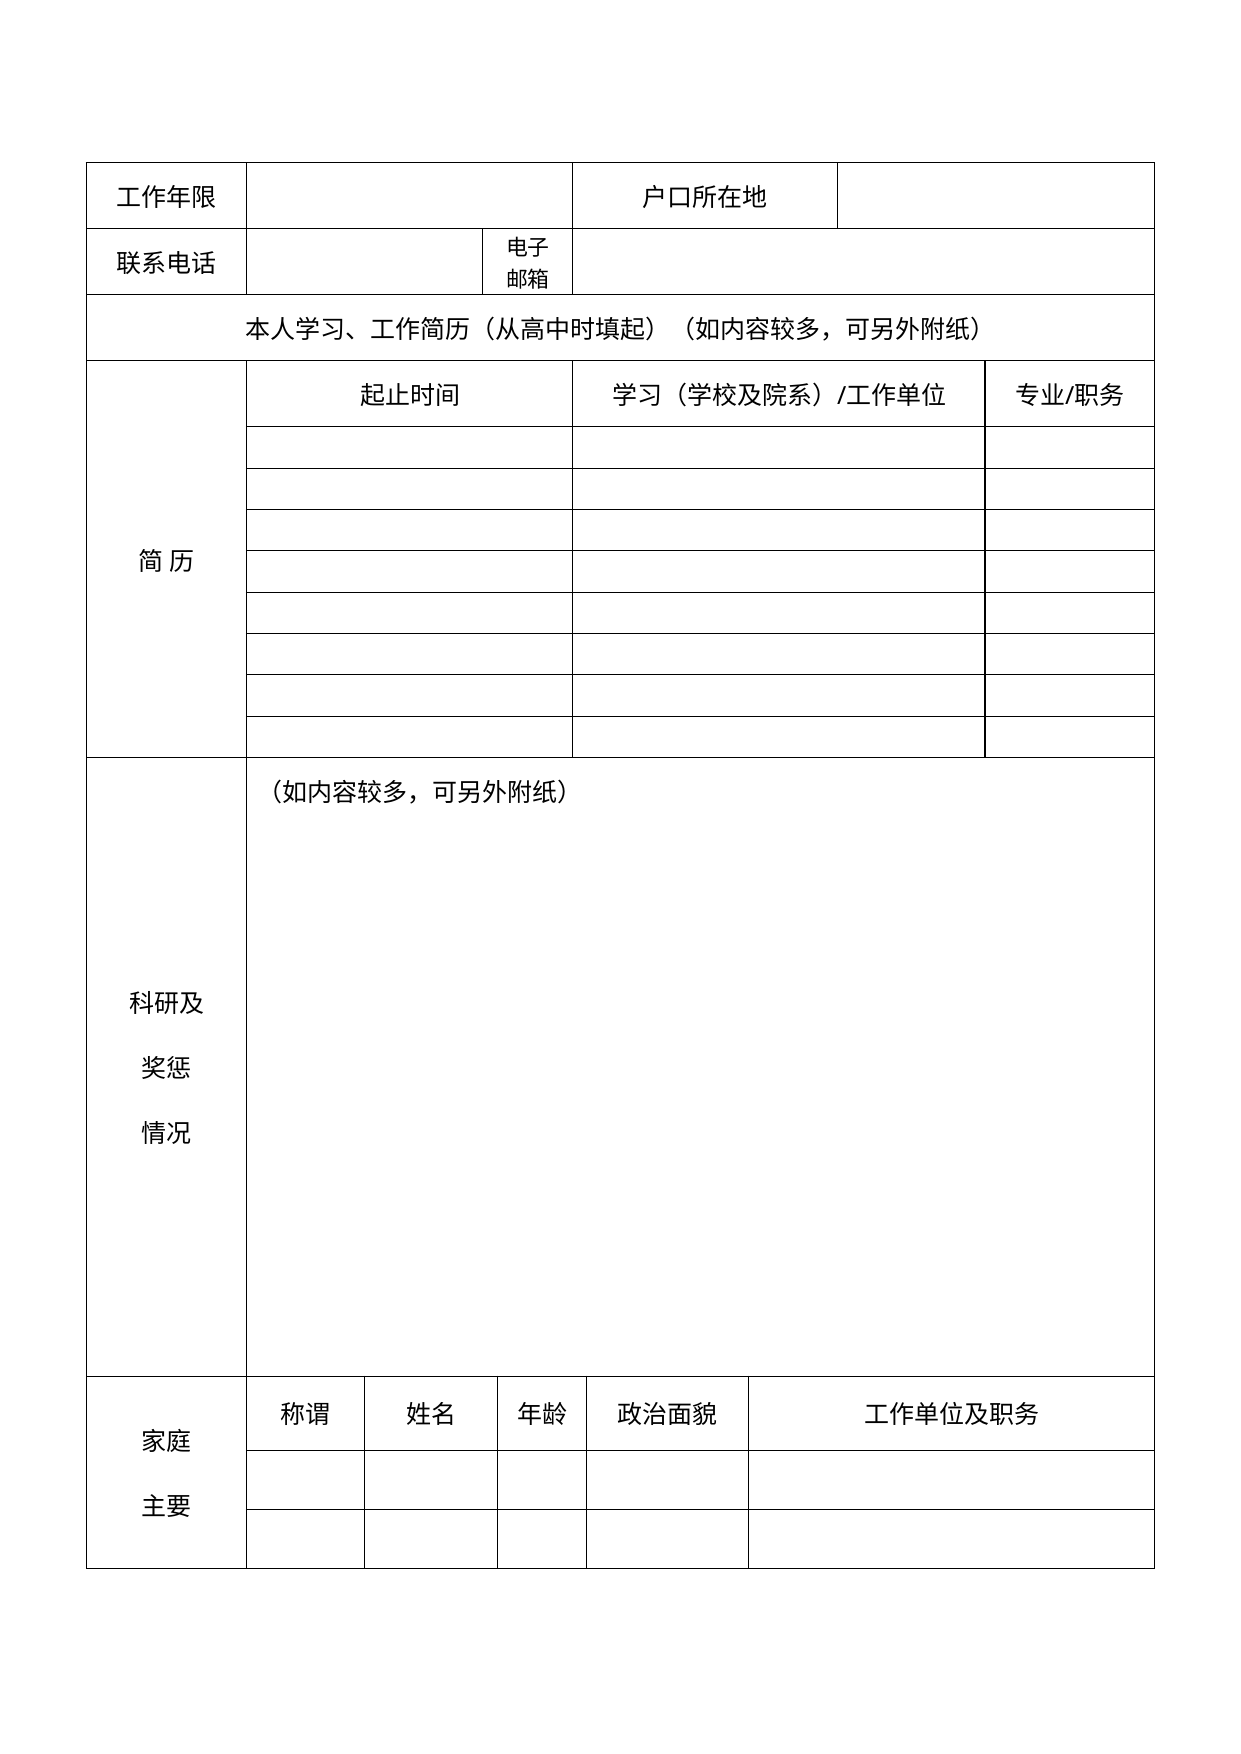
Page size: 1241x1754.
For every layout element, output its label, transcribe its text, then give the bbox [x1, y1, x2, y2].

table_cell 姓名 [365, 1377, 497, 1449]
table_cell [573, 675, 984, 716]
table_cell 称谓 [247, 1377, 364, 1449]
table_cell 政治面貌 [587, 1377, 748, 1449]
table_cell [573, 229, 1154, 294]
table_cell [573, 427, 984, 467]
table_cell 联系电话 [87, 229, 246, 294]
table_cell 户口所在地 [573, 163, 837, 228]
table_cell 电子 邮箱 [483, 229, 572, 294]
table_cell 本人学习、工作简历（从高中时填起）（如内容较多，可另外附纸） [87, 295, 1154, 360]
table_cell [573, 717, 984, 757]
table_cell [986, 427, 1154, 467]
table_cell 年龄 [498, 1377, 586, 1449]
table_cell 学习（学校及院系）/工作单位 [573, 361, 984, 426]
table_cell 工作单位及职务 [749, 1377, 1154, 1449]
table_cell [986, 675, 1154, 716]
table_cell [573, 593, 984, 633]
table_cell 工作年限 [87, 163, 246, 228]
table_cell [498, 1510, 586, 1568]
table_cell [498, 1451, 586, 1508]
table_cell [247, 593, 572, 633]
table_cell [573, 469, 984, 509]
table_cell [365, 1510, 497, 1568]
table_cell [986, 510, 1154, 550]
table_cell [749, 1510, 1154, 1568]
table_cell [365, 1451, 497, 1508]
table_cell [573, 634, 984, 674]
table_cell 科研及 奖惩 情况 [87, 758, 246, 1376]
table_cell [986, 469, 1154, 509]
table_cell [247, 634, 572, 674]
table_cell [573, 510, 984, 550]
table_cell [986, 717, 1154, 757]
table_cell [986, 593, 1154, 633]
table_cell [247, 510, 572, 550]
table_cell [587, 1451, 748, 1508]
table_cell [986, 634, 1154, 674]
table_cell [247, 427, 572, 467]
table_cell 家庭 主要 成员 [87, 1377, 246, 1568]
table_cell [247, 1451, 364, 1508]
table_cell [247, 717, 572, 757]
table_cell 起止时间 [247, 361, 572, 426]
table_cell [247, 675, 572, 716]
table_cell [247, 551, 572, 592]
table_cell 专业/职务 [986, 361, 1154, 426]
table_cell [247, 1510, 364, 1568]
table_cell [573, 551, 984, 592]
table_cell [247, 163, 572, 228]
table_cell [749, 1451, 1154, 1508]
table_cell 简 历 [87, 361, 246, 757]
table_cell [986, 551, 1154, 592]
table_cell [587, 1510, 748, 1568]
table_cell [247, 229, 482, 294]
table_cell （如内容较多，可另外附纸） [247, 758, 1154, 1376]
table_cell [247, 469, 572, 509]
table_cell [838, 163, 1154, 228]
